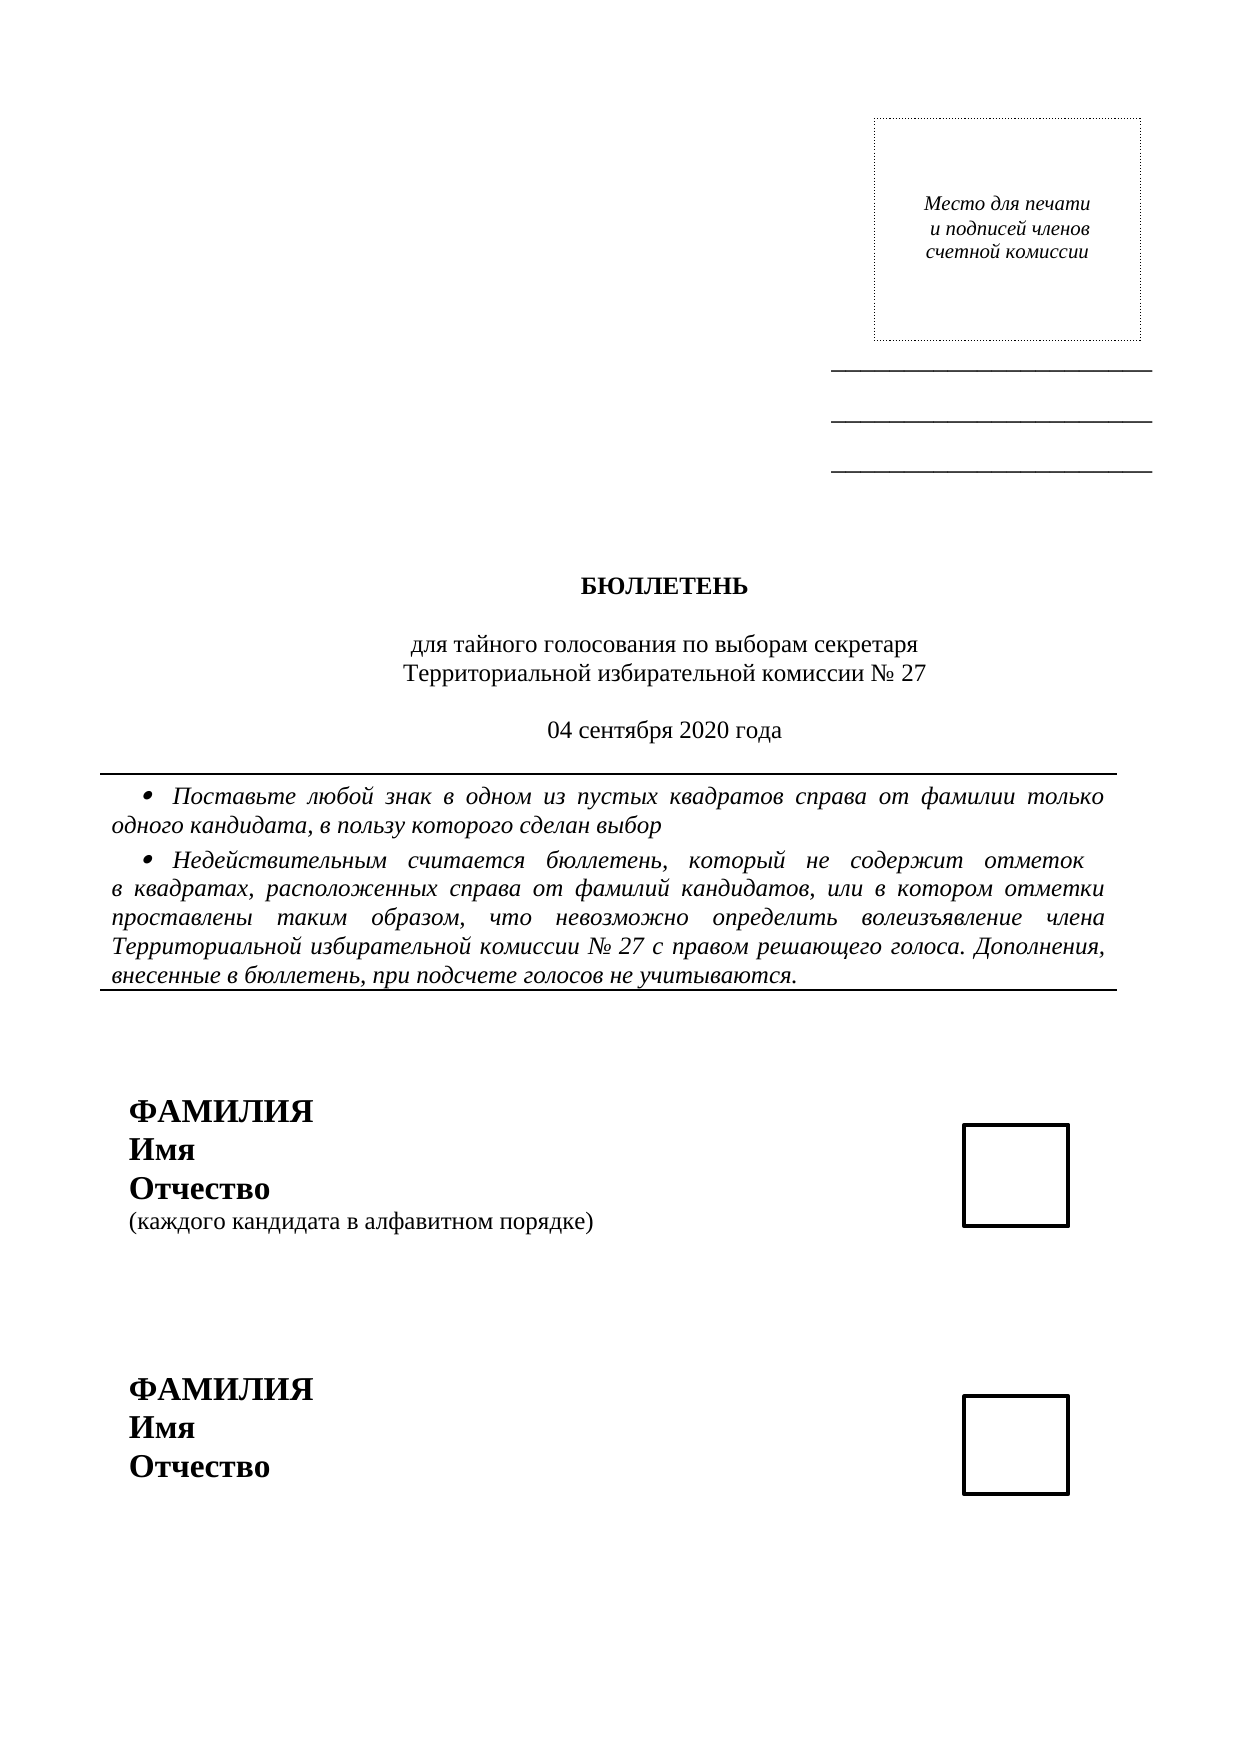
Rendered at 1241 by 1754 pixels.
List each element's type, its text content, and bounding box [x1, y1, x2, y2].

table_header Поставьте любой знак в одном из пустых квадратов справа от фамилии только одного кандидата, в пользу которого сделан выбор [100, 775, 1117, 838]
text 04 сентября 2020 года [177, 715, 1152, 744]
text Территориальной избирательной комиссии № 27 [177, 658, 1152, 686]
table_cell Недействительным считается бюллетень, который не содержит отметок в квадратах, расположенных справа от фамилий кандидатов, или в котором отметки проставлены таким образом, что невозможно определить волеизъявление члена Территориальной избирательной комиссии № 27 с правом решающего голоса. Дополнения, внесенные в бюллетень, при подсчете голосов не учитываются. [100, 839, 1117, 988]
text ______________________ [177, 392, 1152, 425]
table_header [626, 1058, 1135, 1369]
text для тайного голосования по выборам секретаря [177, 629, 1152, 658]
text ______________________ [177, 442, 1152, 476]
text БЮЛЛЕТЕНЬ [177, 571, 1152, 600]
table_header Место для печати и подписей членов счетной комиссии [874, 118, 1140, 340]
table_cell ФАМИЛИЯ Имя Отчество [118, 1369, 626, 1544]
table_cell [626, 1369, 1135, 1544]
table_header ФАМИЛИЯ Имя Отчество (каждого кандидата в алфавитном порядке) [118, 1058, 626, 1369]
text ______________________ [177, 341, 1152, 375]
